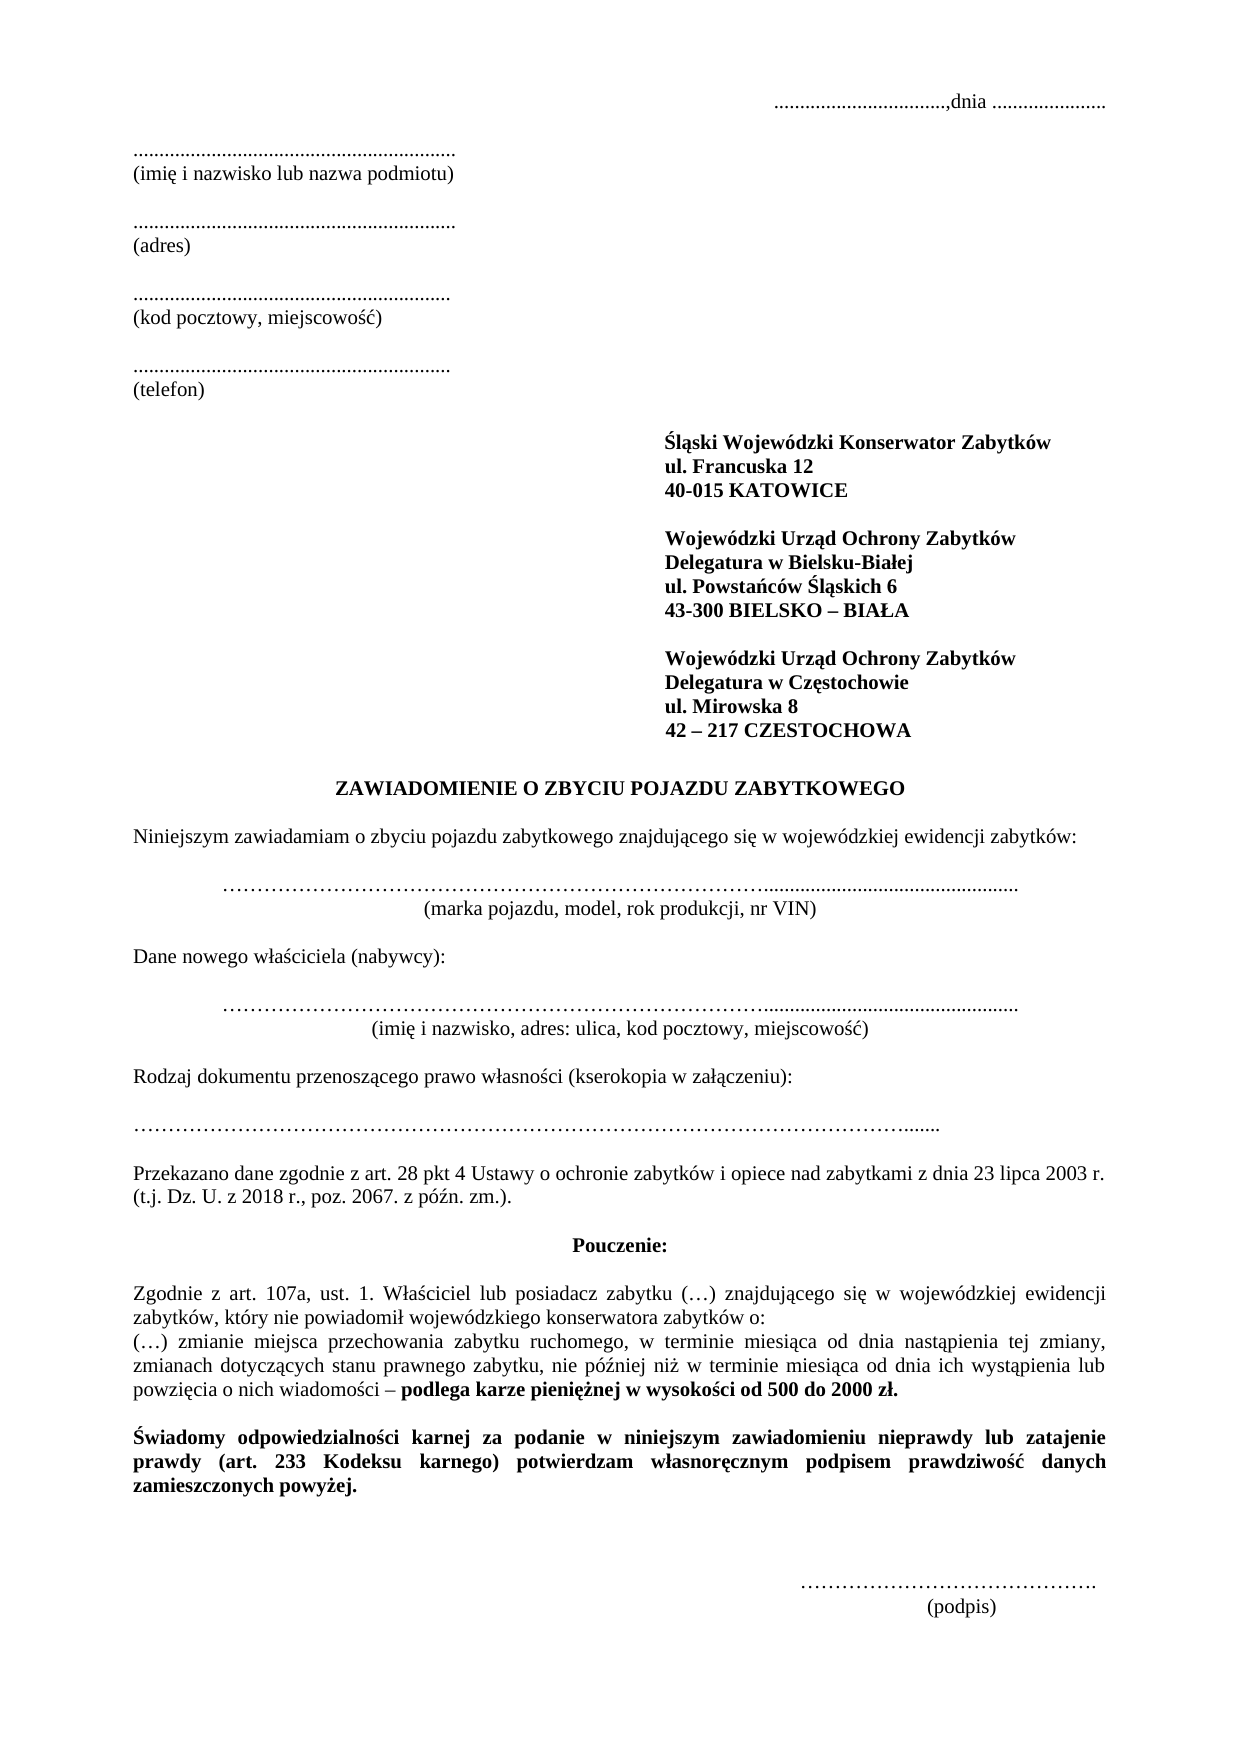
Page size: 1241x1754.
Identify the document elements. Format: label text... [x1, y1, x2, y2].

text (adres) [133, 233, 1107, 257]
text (…) zmianie miejsca przechowania zabytku ruchomego, w terminie miesiąca od dnia nastąpienia tej zmiany, zmianach dotyczących stanu prawnego zabytku, nie później niż w terminie miesiąca od dnia ich wystąpienia lub powzięcia o nich wiadomości – podlega karze pieniężnej w wysokości od 500 do 2000 zł. [133, 1329, 1107, 1401]
text Świadomy odpowiedzialności karnej za podanie w niniejszym zawiadomieniu nieprawdy lub zatajenie prawdy (art. 233 Kodeksu karnego) potwierdzam własnoręcznym podpisem prawdziwość danych zamieszczonych powyżej. [133, 1425, 1107, 1497]
text ZAWIADOMIENIE O ZBYCIU POJAZDU ZABYTKOWEGO [133, 775, 1107, 799]
text Dane nowego właściciela (nabywcy): [133, 944, 1107, 968]
text 42 – 217 CZESTOCHOWA [650, 718, 1107, 742]
text (kod pocztowy, miejscowość) [133, 305, 1107, 329]
text ul. Mirowska 8 [664, 694, 1107, 718]
text Niniejszym zawiadamiam o zbyciu pojazdu zabytkowego znajdującego się w wojewódzkiej ewidencji zabytków: [133, 823, 1107, 848]
text ……………………………………………………………………................................................. (imię i nazwisko, adres: ulica, kod pocztowy, miejscowość) [133, 992, 1107, 1040]
text Delegatura w Częstochowie [664, 670, 1107, 694]
text ul. Powstańców Śląskich 6 [664, 574, 1107, 598]
text ............................................................. [133, 281, 1107, 305]
text ……………………………………. (podpis) [133, 1569, 1107, 1618]
text Wojewódzki Urząd Ochrony Zabytków [664, 646, 1107, 670]
text .............................................................. [133, 137, 1107, 161]
text ............................................................. [133, 353, 1107, 377]
text Śląski Wojewódzki Konserwator Zabytków [133, 430, 1107, 454]
text Przekazano dane zgodnie z art. 28 pkt 4 Ustawy o ochronie zabytków i opiece nad zabytkami z dnia 23 lipca 2003 r. (t.j. Dz. U. z 2018 r., poz. 2067. z późn. zm.). [133, 1160, 1107, 1208]
text ul. Francuska 12 [664, 454, 1107, 478]
text Zgodnie z art. 107a, ust. 1. Właściciel lub posiadacz zabytku (…) znajdującego się w wojewódzkiej ewidencji zabytków, który nie powiadomił wojewódzkiego konserwatora zabytków o: [133, 1281, 1107, 1329]
text (imię i nazwisko lub nazwa podmiotu) [133, 161, 1107, 185]
text …………………………………………………………………………………………………....... [133, 1112, 1107, 1136]
text (telefon) [133, 377, 1107, 401]
text 43-300 BIELSKO – BIAŁA [664, 598, 1107, 622]
text ……………………………………………………………………................................................. (marka pojazdu, model, rok produkcji, nr VIN) [133, 872, 1107, 920]
text Rodzaj dokumentu przenoszącego prawo własności (kserokopia w załączeniu): [133, 1064, 1107, 1088]
text 40-015 KATOWICE [664, 478, 1107, 502]
text Wojewódzki Urząd Ochrony Zabytków [664, 526, 1107, 550]
text .............................................................. [133, 209, 1107, 233]
subtitle .................................,dnia ...................... [133, 89, 1107, 113]
text Pouczenie: [133, 1233, 1107, 1257]
text Delegatura w Bielsku-Białej [664, 550, 1107, 574]
